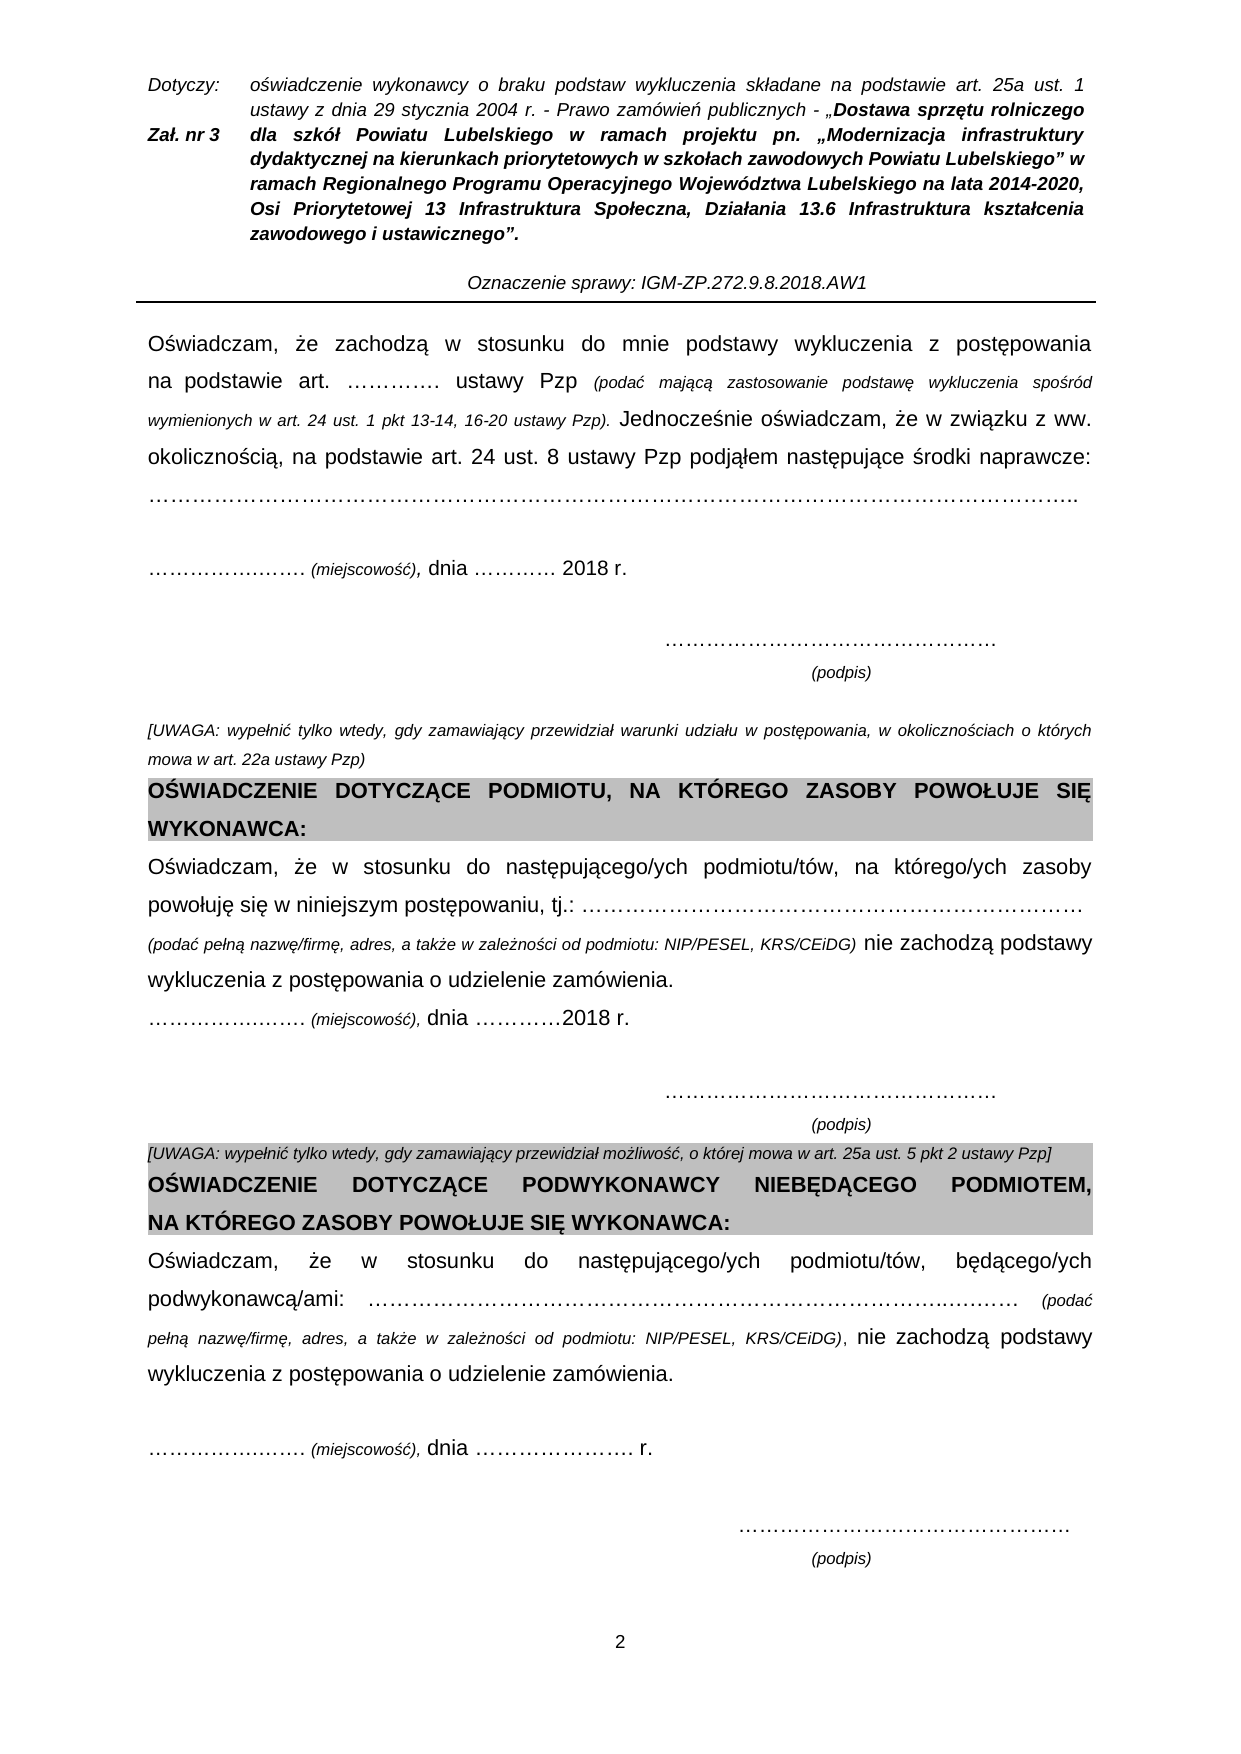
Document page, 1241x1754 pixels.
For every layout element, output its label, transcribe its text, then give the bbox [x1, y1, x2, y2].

text ………………………………………… [148, 1079, 1093, 1103]
text (podpis) [738, 1549, 1093, 1568]
text …………….……. (miejscowość), dnia …………………. r. [148, 1435, 1093, 1460]
text Oświadczam, że w stosunku do następującego/ych podmiotu/tów, na którego/ych zasoby powołuję się w niniejszym postępowaniu, tj.: …………………………………………………………… (podać pełną nazwę/firmę, adres, a także w zależności od podmiotu: NIP/PESEL, KRS/CEiDG) nie zachodzą podstawy wykluczenia z postępowania o udzielenie zamówienia. [148, 854, 1093, 992]
text [UWAGA: wypełnić tylko wtedy, gdy zamawiający przewidział warunki udziału w postępowania, w okolicznościach o których mowa w art. 22a ustawy Pzp) [148, 721, 1093, 769]
text ………………………………………… [148, 1513, 1093, 1537]
text (podpis) [738, 663, 1093, 682]
text …………….……. (miejscowość), dnia …………2018 r. [148, 1005, 1093, 1030]
text [UWAGA: wypełnić tylko wtedy, gdy zamawiający przewidział możliwość, o której mowa w art. 25a ust. 5 pkt 2 ustawy Pzp] [148, 1143, 1093, 1163]
text Oświadczam, że w stosunku do następującego/ych podmiotu/tów, będącego/ych podwykonawcą/ami: ……………………………………………………………………..….…… (podać pełną nazwę/firmę, adres, a także w zależności od podmiotu: NIP/PESEL, KRS/CEiDG), nie zachodzą podstawy wykluczenia z postępowania o udzielenie zamówienia. [148, 1248, 1093, 1387]
text OŚWIADCZENIE DOTYCZĄCE PODWYKONAWCY NIEBĘDĄCEGO PODMIOTEM, NA KTÓREGO ZASOBY POWOŁUJE SIĘ WYKONAWCA: [148, 1172, 1093, 1235]
text ………………………………………… [148, 627, 1093, 651]
text (podpis) [738, 1115, 1093, 1134]
text OŚWIADCZENIE DOTYCZĄCE PODMIOTU, NA KTÓREGO ZASOBY POWOŁUJE SIĘ WYKONAWCA: [148, 778, 1093, 841]
text …………….……. (miejscowość), dnia ………… 2018 r. [148, 555, 1093, 579]
text Oświadczam, że zachodzą w stosunku do mnie podstawy wykluczenia z postępowania na podstawie art. …………. ustawy Pzp (podać mającą zastosowanie podstawę wykluczenia spośród wymienionych w art. 24 ust. 1 pkt 13-14, 16-20 ustawy Pzp). Jednocześnie oświadczam, że w związku z ww. okolicznością, na podstawie art. 24 ust. 8 ustawy Pzp podjąłem następujące środki naprawcze: ……………………………………………………………………………………………………………….. [148, 330, 1093, 507]
